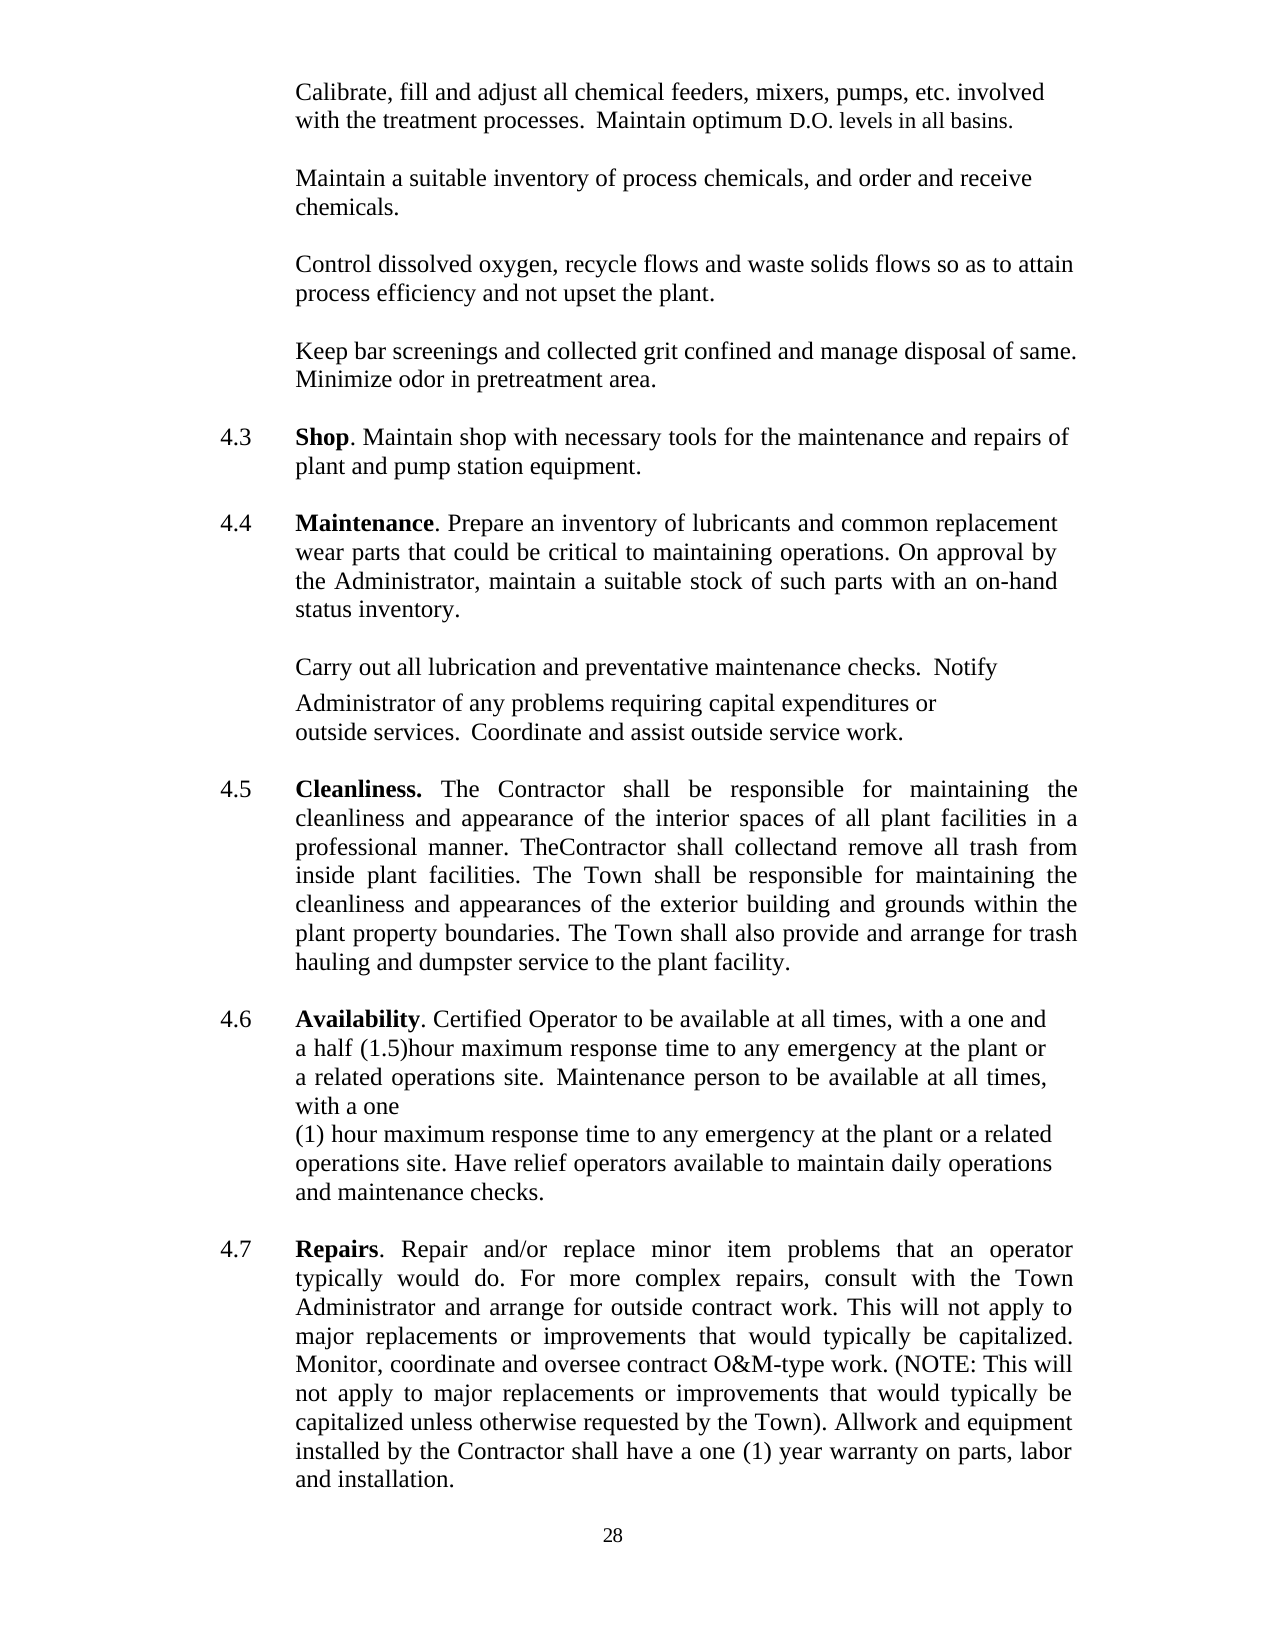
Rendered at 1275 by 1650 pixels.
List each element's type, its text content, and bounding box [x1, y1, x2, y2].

list Availability. Certified Operator to be available at all times, with a one and a half (1.5)hour maximum response time to any emergency at the plant or a related operations site. Maintenance person to be available at all times, with a one [220, 1004, 1047, 1119]
list Shop. Maintain shop with necessary tools for the maintenance and repairs of plant and pump station equipment. [220, 422, 1070, 479]
text Control dissolved oxygen, recycle flows and waste solids flows so as to attain process efficiency and not upset the plant. [295, 249, 1121, 307]
text (1) hour maximum response time to any emergency at the plant or a related operations site. Have relief operators available to maintain daily operations and maintenance checks. [295, 1119, 1053, 1206]
text Keep bar screenings and collected grit confined and manage disposal of same. Minimize odor in pretreatment area. [295, 336, 1121, 393]
list Repairs. Repair and/or replace minor item problems that an operator typically would do. For more complex repairs, consult with the Town Administrator and arrange for outside contract work. This will not apply to major replacements or improvements that would typically be capitalized. Monitor, coordinate and oversee contract O&M-type work. (NOTE: This will not apply to major replacements or improvements that would typically be capitalized unless otherwise requested by the Town). Allwork and equipment installed by the Contractor shall have a one (1) year warranty on parts, labor and installation. [220, 1234, 1073, 1493]
list Cleanliness. The Contractor shall be responsible for maintaining the cleanliness and appearance of the interior spaces of all plant facilities in a professional manner. TheContractor shall collectand remove all trash from inside plant facilities. The Town shall be responsible for maintaining the cleanliness and appearances of the exterior building and grounds within the plant property boundaries. The Town shall also provide and arrange for trash hauling and dumpster service to the plant facility. [220, 774, 1078, 976]
list Maintenance. Prepare an inventory of lubricants and common replacement wear parts that could be critical to maintaining operations. On approval by the Administrator, maintain a suitable stock of such parts with an on-hand status inventory. [220, 508, 1058, 623]
text Carry out all lubrication and preventative maintenance checks. Notify [295, 652, 1173, 681]
text Calibrate, fill and adjust all chemical feeders, mixers, pumps, etc. involved with the treatment processes. Maintain optimum D.O. levels in all basins. [295, 77, 1082, 134]
text Administrator of any problems requiring capital expenditures or outside services. Coordinate and assist outside service work. [295, 688, 1002, 746]
text Maintain a suitable inventory of process chemicals, and order and receive chemicals. [295, 163, 1121, 221]
